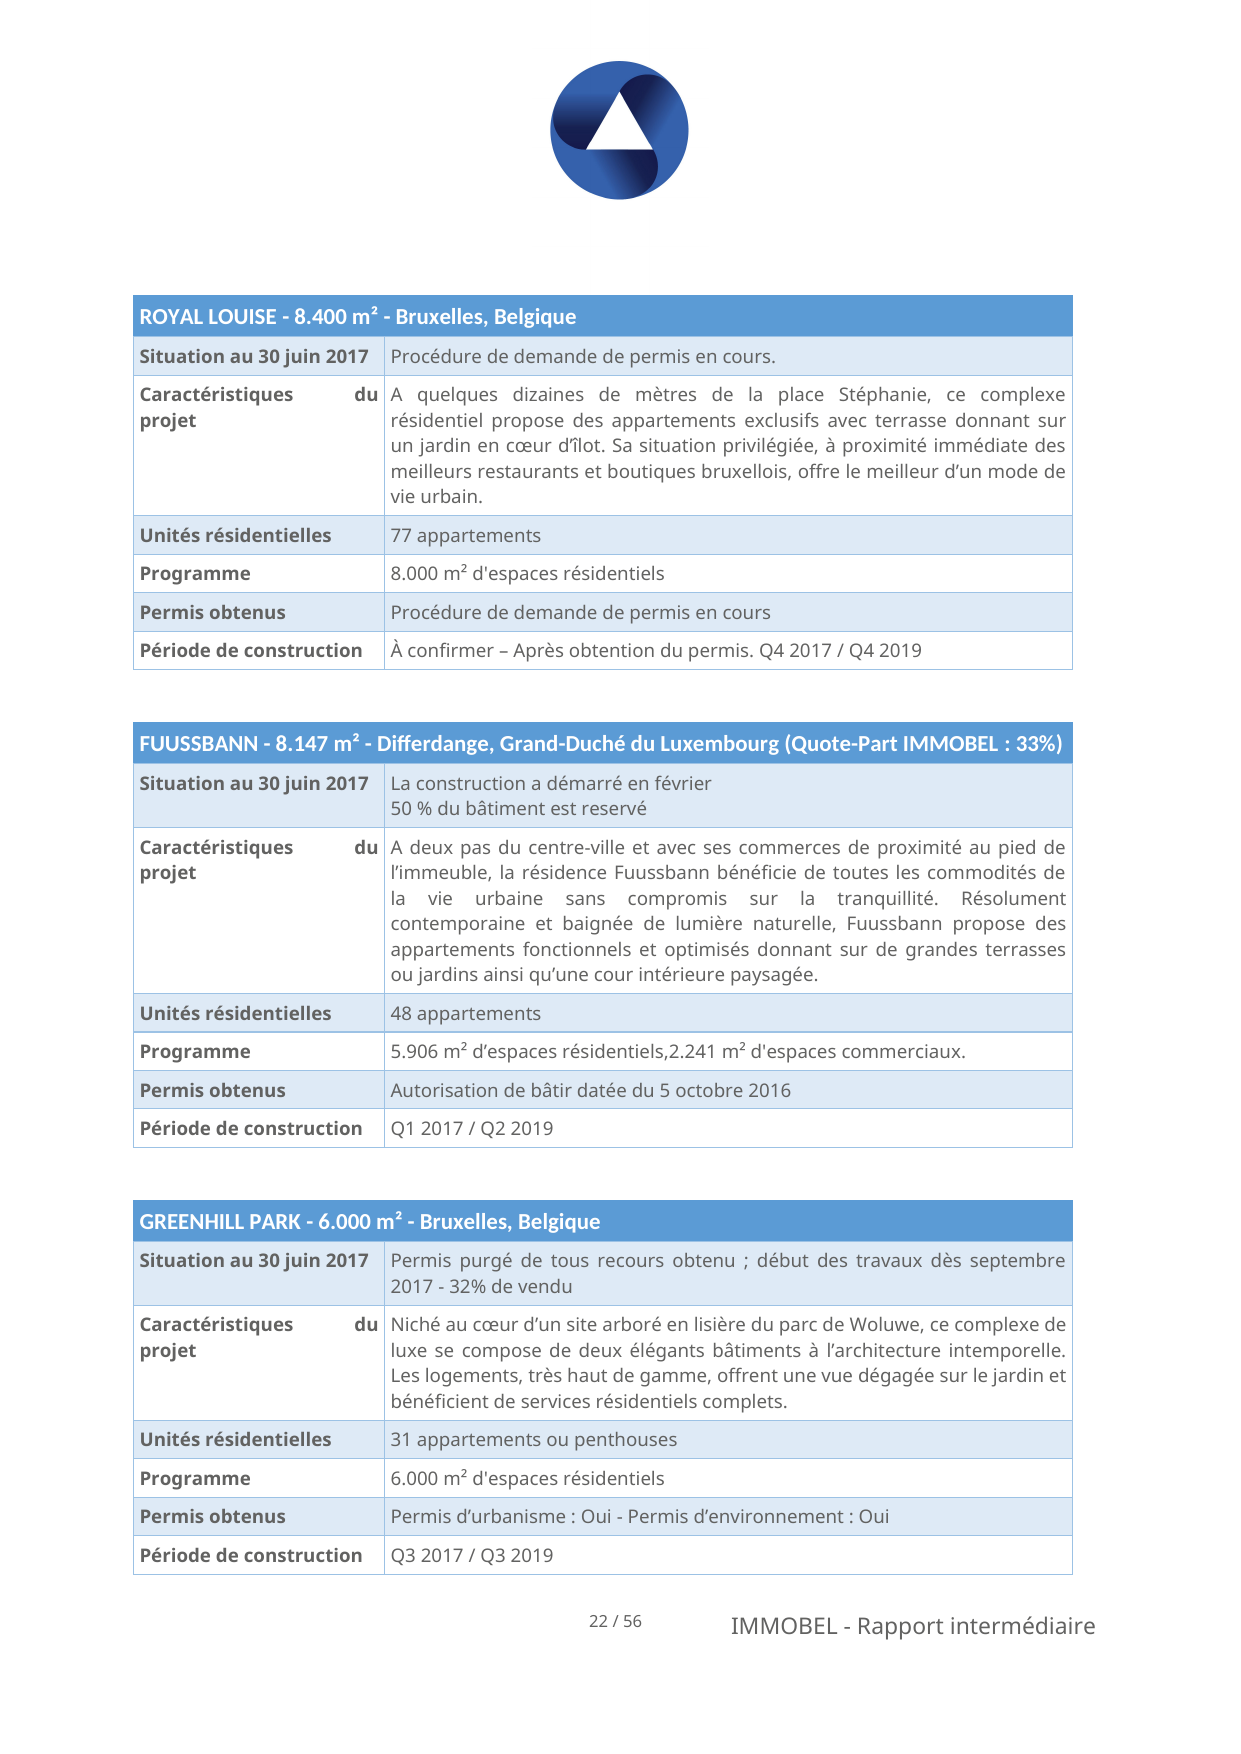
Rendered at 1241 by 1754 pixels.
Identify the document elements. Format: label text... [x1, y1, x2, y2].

table_cell Caractéristiques du projet [134, 1306, 384, 1420]
table_cell Situation au 30 juin 2017 [134, 337, 384, 375]
table_cell À confirmer – Après obtention du permis. Q4 2017 / Q4 2019 [385, 632, 1072, 669]
table_cell 77 appartements [385, 516, 1072, 554]
table_cell Niché au cœur d’un site arboré en lisière du parc de Woluwe, ce complexe de luxe se compose de deux élégants bâtiments à l’architecture intemporelle. Les logements, très haut de gamme, offrent une vue dégagée sur le jardin et bénéficient de services résidentiels complets. [385, 1306, 1072, 1420]
table_cell Permis obtenus [134, 593, 384, 631]
table_cell Unités résidentielles [134, 516, 384, 554]
table_cell Unités résidentielles [134, 1421, 384, 1458]
table_header FUUSSBANN - 8.147 m² - Differdange, Grand-Duché du Luxembourg (Quote-Part IMMOBEL : 33%) [134, 723, 1072, 763]
table_cell Procédure de demande de permis en cours [385, 593, 1072, 631]
table_cell Q1 2017 / Q2 2019 [385, 1109, 1072, 1147]
table_cell Procédure de demande de permis en cours. [385, 337, 1072, 375]
table_cell 48 appartements [385, 994, 1072, 1031]
picture [531, 0, 709, 295]
table_cell Situation au 30 juin 2017 [134, 1242, 384, 1305]
table_cell 6.000 m² d'espaces résidentiels [385, 1459, 1072, 1497]
table_cell Période de construction [134, 632, 384, 669]
table_cell A deux pas du centre-ville et avec ses commerces de proximité au pied de l’immeuble, la résidence Fuussbann bénéficie de toutes les commodités de la vie urbaine sans compromis sur la tranquillité. Résolument contemporaine et baignée de lumière naturelle, Fuussbann propose des appartements fonctionnels et optimisés donnant sur de grandes terrasses ou jardins ainsi qu’une cour intérieure paysagée. [385, 828, 1072, 993]
table_cell 31 appartements ou penthouses [385, 1421, 1072, 1458]
table_cell 8.000 m² d'espaces résidentiels [385, 555, 1072, 592]
table_cell Permis purgé de tous recours obtenu ; début des travaux dès septembre 2017 - 32% de vendu [385, 1242, 1072, 1305]
table_header Royal Louise - 8.400 m² - Bruxelles, Belgique [134, 296, 1072, 336]
table_cell Période de construction [134, 1109, 384, 1147]
table_cell Permis obtenus [134, 1071, 384, 1108]
table_cell Permis d’urbanisme : Oui - Permis d’environnement : Oui [385, 1498, 1072, 1535]
table_cell Caractéristiques du projet [134, 828, 384, 993]
table_cell Permis obtenus [134, 1498, 384, 1535]
table_cell Caractéristiques du projet [134, 376, 384, 515]
table_cell Autorisation de bâtir datée du 5 octobre 2016 [385, 1071, 1072, 1108]
table_cell Q3 2017 / Q3 2019 [385, 1536, 1072, 1573]
table_cell Programme [134, 1033, 384, 1070]
table_cell La construction a démarré en février 50 % du bâtiment est reservé [385, 764, 1072, 827]
table_cell Unités résidentielles [134, 994, 384, 1031]
table_cell Situation au 30 juin 2017 [134, 764, 384, 827]
table_cell A quelques dizaines de mètres de la place Stéphanie, ce complexe résidentiel propose des appartements exclusifs avec terrasse donnant sur un jardin en cœur d’îlot. Sa situation privilégiée, à proximité immédiate des meilleurs restaurants et boutiques bruxellois, offre le meilleur d’un mode de vie urbain. [385, 376, 1072, 515]
table_cell 5.906 m² d’espaces résidentiels,2.241 m² d'espaces commerciaux. [385, 1033, 1072, 1070]
table_cell Période de construction [134, 1536, 384, 1573]
table_cell Programme [134, 555, 384, 592]
table_header Greenhill Park - 6.000 m² - Bruxelles, Belgique [134, 1201, 1072, 1241]
table_cell Programme [134, 1459, 384, 1497]
